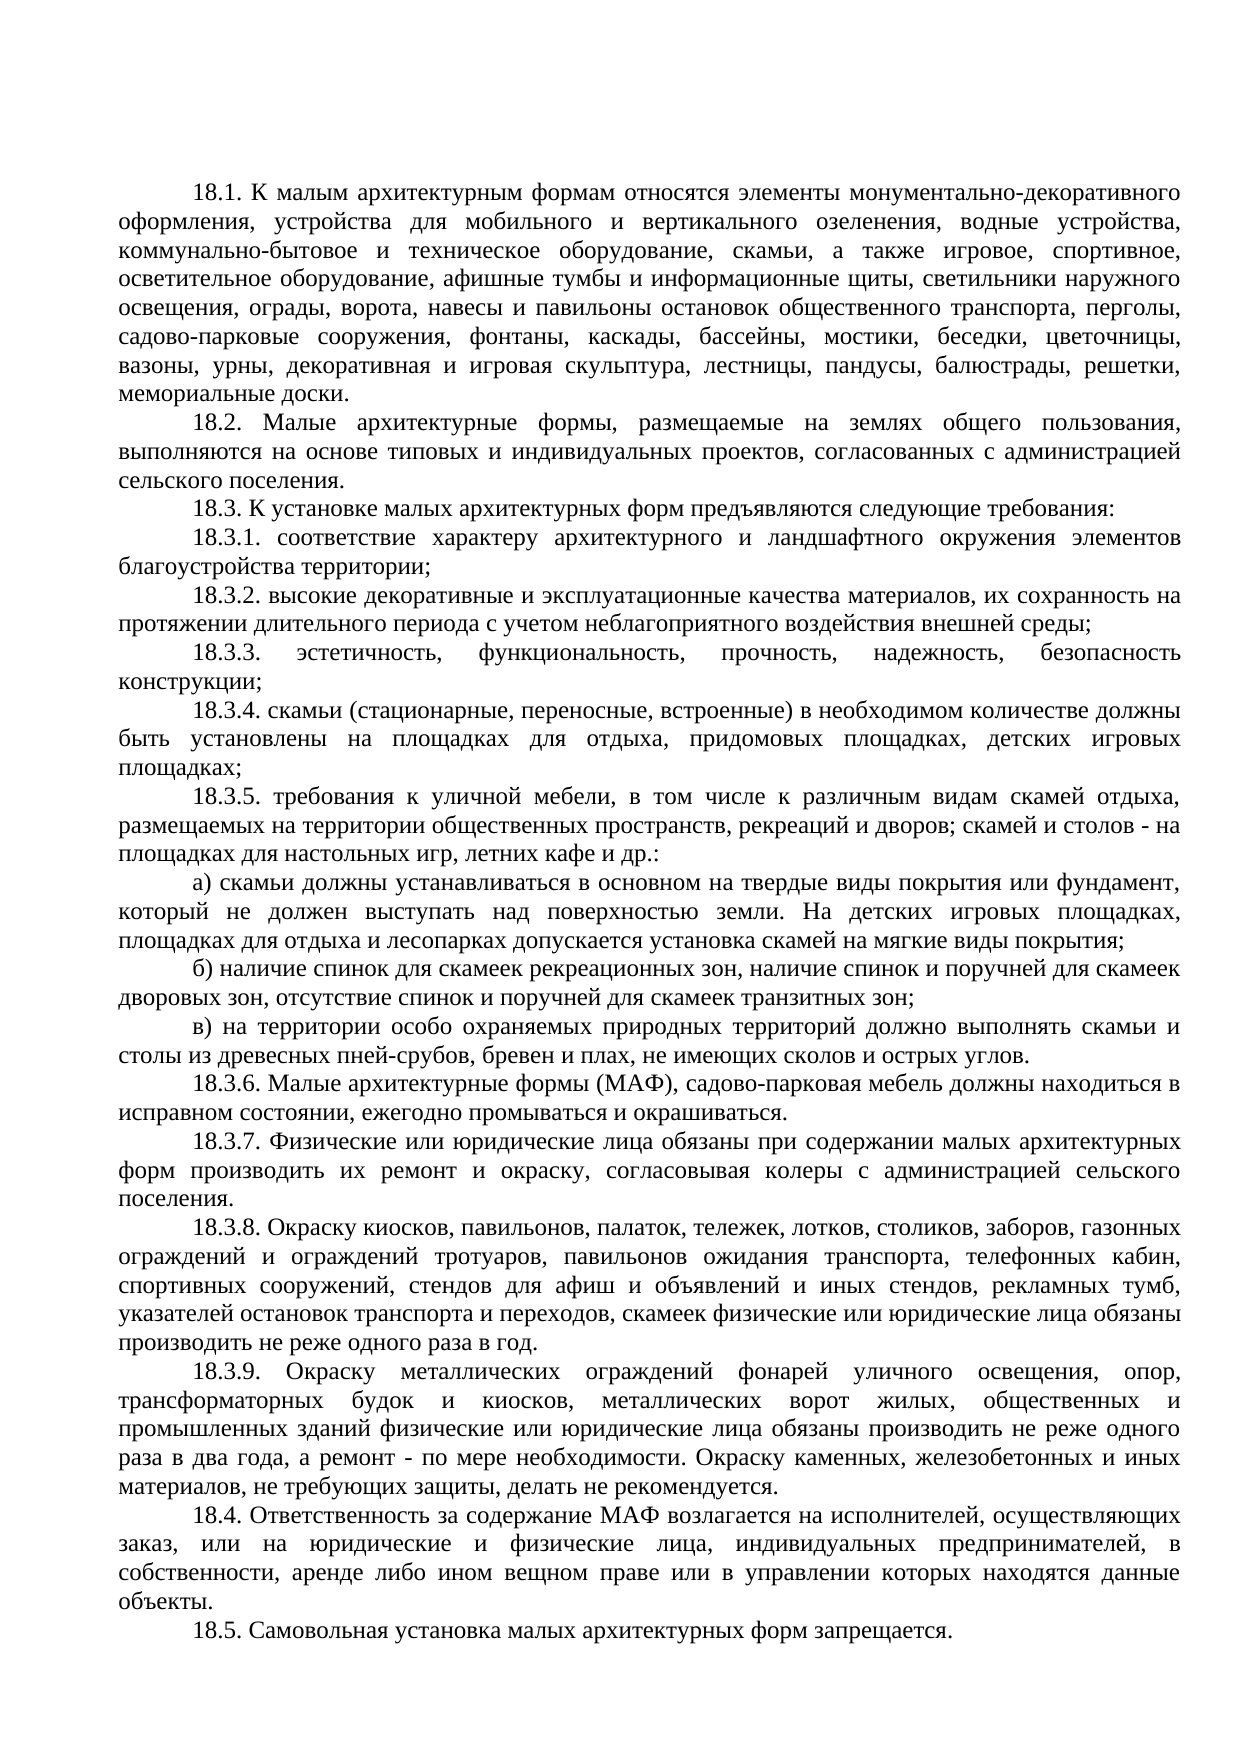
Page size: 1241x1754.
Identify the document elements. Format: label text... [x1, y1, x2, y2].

text 18.3. К установке малых архитектурных форм предъявляются следующие требования: [118, 493, 1182, 522]
text б) наличие спинок для скамеек рекреационных зон, наличие спинок и поручней для скамеек дворовых зон, отсутствие спинок и поручней для скамеек транзитных зон; [118, 953, 1182, 1011]
text 18.3.5. требования к уличной мебели, в том числе к различным видам скамей отдыха, размещаемых на территории общественных пространств, рекреаций и дворов; скамей и столов - на площадках для настольных игр, летних кафе и др.: [118, 781, 1182, 867]
text 18.3.3. эстетичность, функциональность, прочность, надежность, безопасность конструкции; [118, 637, 1182, 695]
text 18.3.2. высокие декоративные и эксплуатационные качества материалов, их сохранность на протяжении длительного периода с учетом неблагоприятного воздействия внешней среды; [118, 580, 1182, 637]
text 18.4. Ответственность за содержание МАФ возлагается на исполнителей, осуществляющих заказ, или на юридические и физические лица, индивидуальных предпринимателей, в собственности, аренде либо ином вещном праве или в управлении которых находятся данные объекты. [118, 1500, 1182, 1615]
text 18.3.1. соответствие характеру архитектурного и ландшафтного окружения элементов благоустройства территории; [118, 522, 1182, 580]
text 18.5. Самовольная установка малых архитектурных форм запрещается. [118, 1615, 1182, 1643]
text 18.3.9. Окраску металлических ограждений фонарей уличного освещения, опор, трансформаторных будок и киосков, металлических ворот жилых, общественных и промышленных зданий физические или юридические лица обязаны производить не реже одного раза в два года, а ремонт - по мере необходимости. Окраску каменных, железобетонных и иных материалов, не требующих защиты, делать не рекомендуется. [118, 1356, 1182, 1500]
text 18.3.6. Малые архитектурные формы (МАФ), садово-парковая мебель должны находиться в исправном состоянии, ежегодно промываться и окрашиваться. [118, 1068, 1182, 1126]
text в) на территории особо охраняемых природных территорий должно выполнять скамьи и столы из древесных пней-срубов, бревен и плах, не имеющих сколов и острых углов. [118, 1011, 1182, 1068]
text 18.3.8. Окраску киосков, павильонов, палаток, тележек, лотков, столиков, заборов, газонных ограждений и ограждений тротуаров, павильонов ожидания транспорта, телефонных кабин, спортивных сооружений, стендов для афиш и объявлений и иных стендов, рекламных тумб, указателей остановок транспорта и переходов, скамеек физические или юридические лица обязаны производить не реже одного раза в год. [118, 1212, 1182, 1356]
text 18.2. Малые архитектурные формы, размещаемые на землях общего пользования, выполняются на основе типовых и индивидуальных проектов, согласованных с администрацией сельского поселения. [118, 407, 1182, 493]
text 18.3.7. Физические или юридические лица обязаны при содержании малых архитектурных форм производить их ремонт и окраску, согласовывая колеры с администрацией сельского поселения. [118, 1126, 1182, 1212]
text 18.1. К малым архитектурным формам относятся элементы монументально-декоративного оформления, устройства для мобильного и вертикального озеленения, водные устройства, коммунально-бытовое и техническое оборудование, скамьи, а также игровое, спортивное, осветительное оборудование, афишные тумбы и информационные щиты, светильники наружного освещения, ограды, ворота, навесы и павильоны остановок общественного транспорта, перголы, садово-парковые сооружения, фонтаны, каскады, бассейны, мостики, беседки, цветочницы, вазоны, урны, декоративная и игровая скульптура, лестницы, пандусы, балюстрады, решетки, мемориальные доски. [118, 177, 1182, 407]
text 18.3.4. скамьи (стационарные, переносные, встроенные) в необходимом количестве должны быть установлены на площадках для отдыха, придомовых площадках, детских игровых площадках; [118, 695, 1182, 781]
text а) скамьи должны устанавливаться в основном на твердые виды покрытия или фундамент, который не должен выступать над поверхностью земли. На детских игровых площадках, площадках для отдыха и лесопарках допускается установка скамей на мягкие виды покрытия; [118, 867, 1182, 953]
